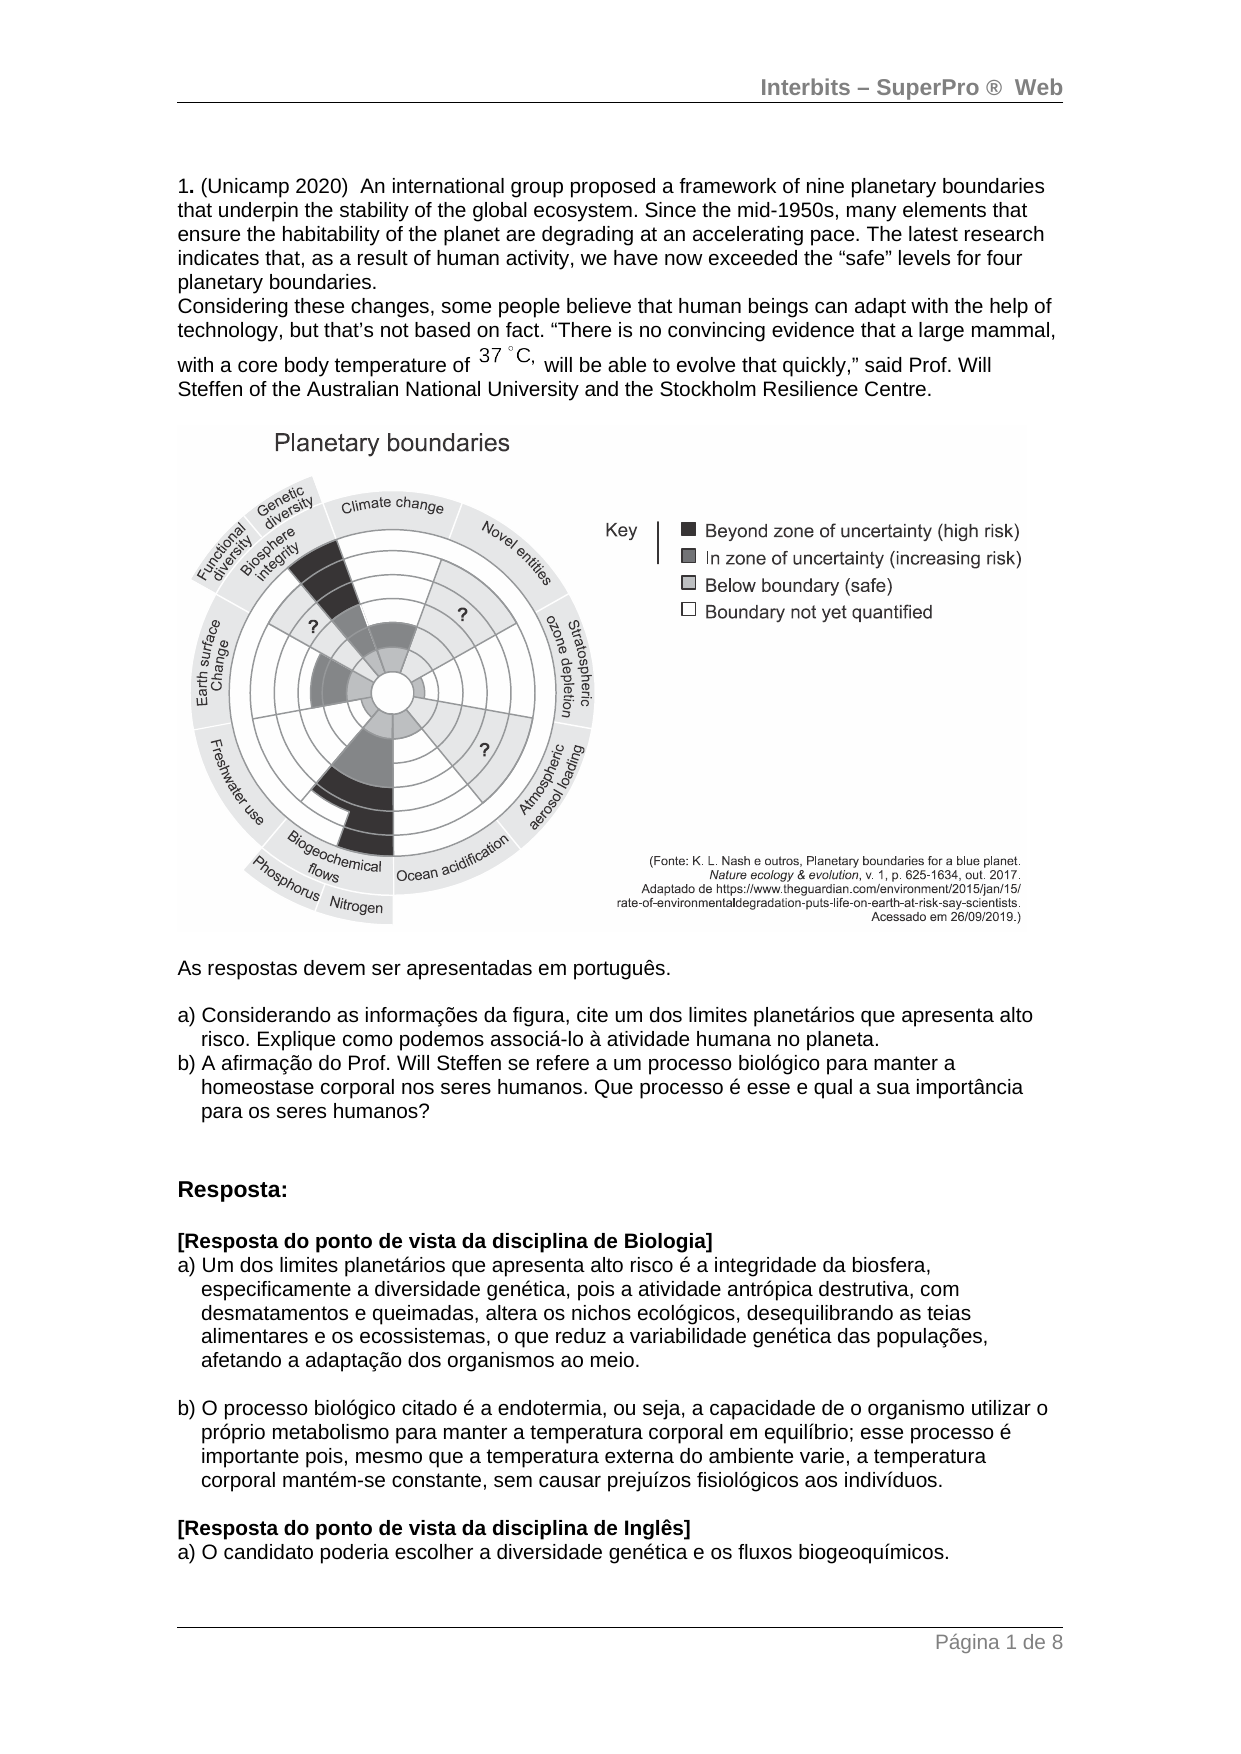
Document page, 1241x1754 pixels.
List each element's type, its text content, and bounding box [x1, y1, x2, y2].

text Considering these changes, some people believe that human beings can adapt with the help of technology, but that’s not based on fact. “There is no convincing evidence that a large mammal, with a core body temperature of will be able to evolve that quickly,” said Prof. Will Steffen of the Australian National University and the Stockholm Resilience Centre. [177, 294, 1063, 401]
text [Resposta do ponto de vista da disciplina de Inglês] [177, 1516, 1063, 1540]
text b) A afirmação do Prof. Will Steffen se refere a um processo biológico para manter a homeostase corporal nos seres humanos. Que processo é esse e qual a sua importância para os seres humanos? [177, 1051, 1063, 1123]
text Resposta: [177, 1176, 1063, 1202]
text a) Um dos limites planetários que apresenta alto risco é a integridade da biosfera, especificamente a diversidade genética, pois a atividade antrópica destrutiva, com desmatamentos e queimadas, altera os nichos ecológicos, desequilibrando as teias alimentares e os ecossistemas, o que reduz a variabilidade genética das populações, afetando a adaptação dos organismos ao meio. [177, 1252, 1063, 1372]
text b) O processo biológico citado é a endotermia, ou seja, a capacidade de o organismo utilizar o próprio metabolismo para manter a temperatura corporal em equilíbrio; esse processo é importante pois, mesmo que a temperatura externa do ambiente varie, a temperatura corporal mantém-se constante, sem causar prejuízos fisiológicos aos indivíduos. [177, 1396, 1063, 1492]
text a) O candidato poderia escolher a diversidade genética e os fluxos biogeoquímicos. [177, 1540, 1063, 1564]
text 1. (Unicamp 2020) An international group proposed a framework of nine planetary boundaries that underpin the stability of the global ecosystem. Since the mid-1950s, many elements that ensure the habitability of the planet are degrading at an accelerating pace. The latest research indicates that, as a result of human activity, we have now exceeded the “safe” levels for four planetary boundaries. [177, 174, 1063, 294]
text [Resposta do ponto de vista da disciplina de Biologia] [177, 1228, 1063, 1252]
text As respostas devem ser apresentadas em português. [177, 955, 1063, 979]
text a) Considerando as informações da figura, cite um dos limites planetários que apresenta alto risco. Explique como podemos associá-lo à atividade humana no planeta. [177, 1003, 1063, 1051]
